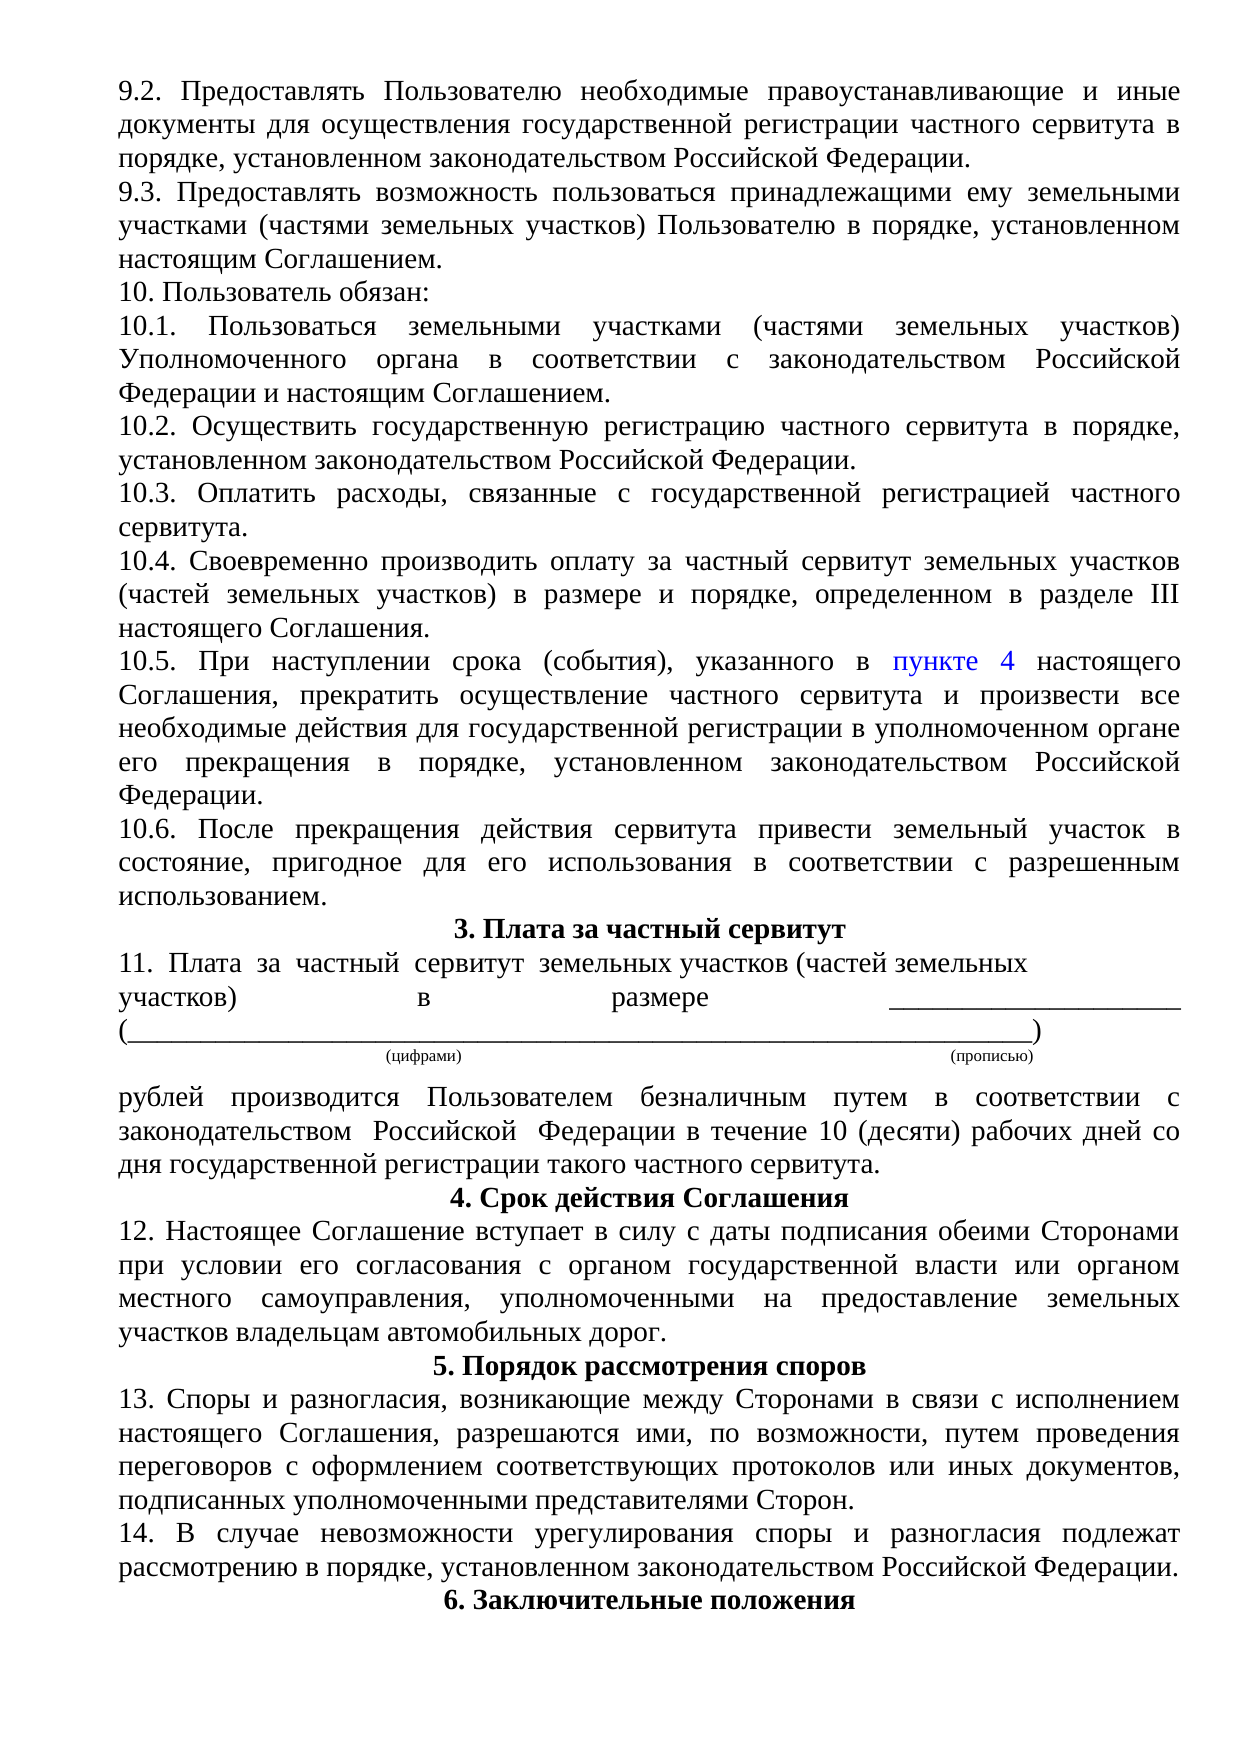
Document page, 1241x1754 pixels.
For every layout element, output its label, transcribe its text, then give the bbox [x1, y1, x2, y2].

subtitle (цифрами) (прописью) [266, 1046, 1181, 1079]
subtitle участков) в размере ____________________ (______________________________________________________________) [118, 979, 1181, 1046]
text 10.4. Своевременно производить оплату за частный сервитут земельных участков (частей земельных участков) в размере и порядке, определенном в разделе III настоящего Соглашения. [118, 543, 1181, 643]
text 6. Заключительные положения [118, 1582, 1181, 1616]
text 9.2. Предоставлять Пользователю необходимые правоустанавливающие и иные документы для осуществления государственной регистрации частного сервитута в порядке, установленном законодательством Российской Федерации. [118, 73, 1181, 174]
text 13. Споры и разногласия, возникающие между Сторонами в связи с исполнением настоящего Соглашения, разрешаются ими, по возможности, путем проведения переговоров с оформлением соответствующих протоколов или иных документов, подписанных уполномоченными представителями Сторон. [118, 1381, 1181, 1515]
text 10.6. После прекращения действия сервитута привести земельный участок в состояние, пригодное для его использования в соответствии с разрешенным использованием. [118, 811, 1181, 912]
text 10.5. При наступлении срока (события), указанного в пункте 4 настоящего Соглашения, прекратить осуществление частного сервитута и произвести все необходимые действия для государственной регистрации в уполномоченном органе его прекращения в порядке, установленном законодательством Российской Федерации. [118, 643, 1181, 811]
text 10.2. Осуществить государственную регистрацию частного сервитута в порядке, установленном законодательством Российской Федерации. [118, 408, 1181, 476]
text 9.3. Предоставлять возможность пользоваться принадлежащими ему земельными участками (частями земельных участков) Пользователю в порядке, установленном настоящим Соглашением. [118, 174, 1181, 274]
text 14. В случае невозможности урегулирования споры и разногласия подлежат рассмотрению в порядке, установленном законодательством Российской Федерации. [118, 1515, 1181, 1582]
text 5. Порядок рассмотрения споров [118, 1348, 1181, 1381]
text 10.1. Пользоваться земельными участками (частями земельных участков) Уполномоченного органа в соответствии с законодательством Российской Федерации и настоящим Соглашением. [118, 308, 1181, 408]
subtitle рублей производится Пользователем безналичным путем в соответствии с законодательством Российской Федерации в течение 10 (десяти) рабочих дней со дня государственной регистрации такого частного сервитута. [118, 1079, 1181, 1180]
text 10.3. Оплатить расходы, связанные с государственной регистрацией частного сервитута. [118, 476, 1181, 543]
subtitle 11. Плата за частный сервитут земельных участков (частей земельных [118, 945, 1181, 979]
text 3. Плата за частный сервитут [118, 912, 1181, 945]
text 12. Настоящее Соглашение вступает в силу с даты подписания обеими Сторонами при условии его согласования с органом государственной власти или органом местного самоуправления, уполномоченными на предоставление земельных участков владельцам автомобильных дорог. [118, 1213, 1181, 1348]
text 10. Пользователь обязан: [118, 274, 1181, 308]
text 4. Срок действия Соглашения [118, 1180, 1181, 1213]
